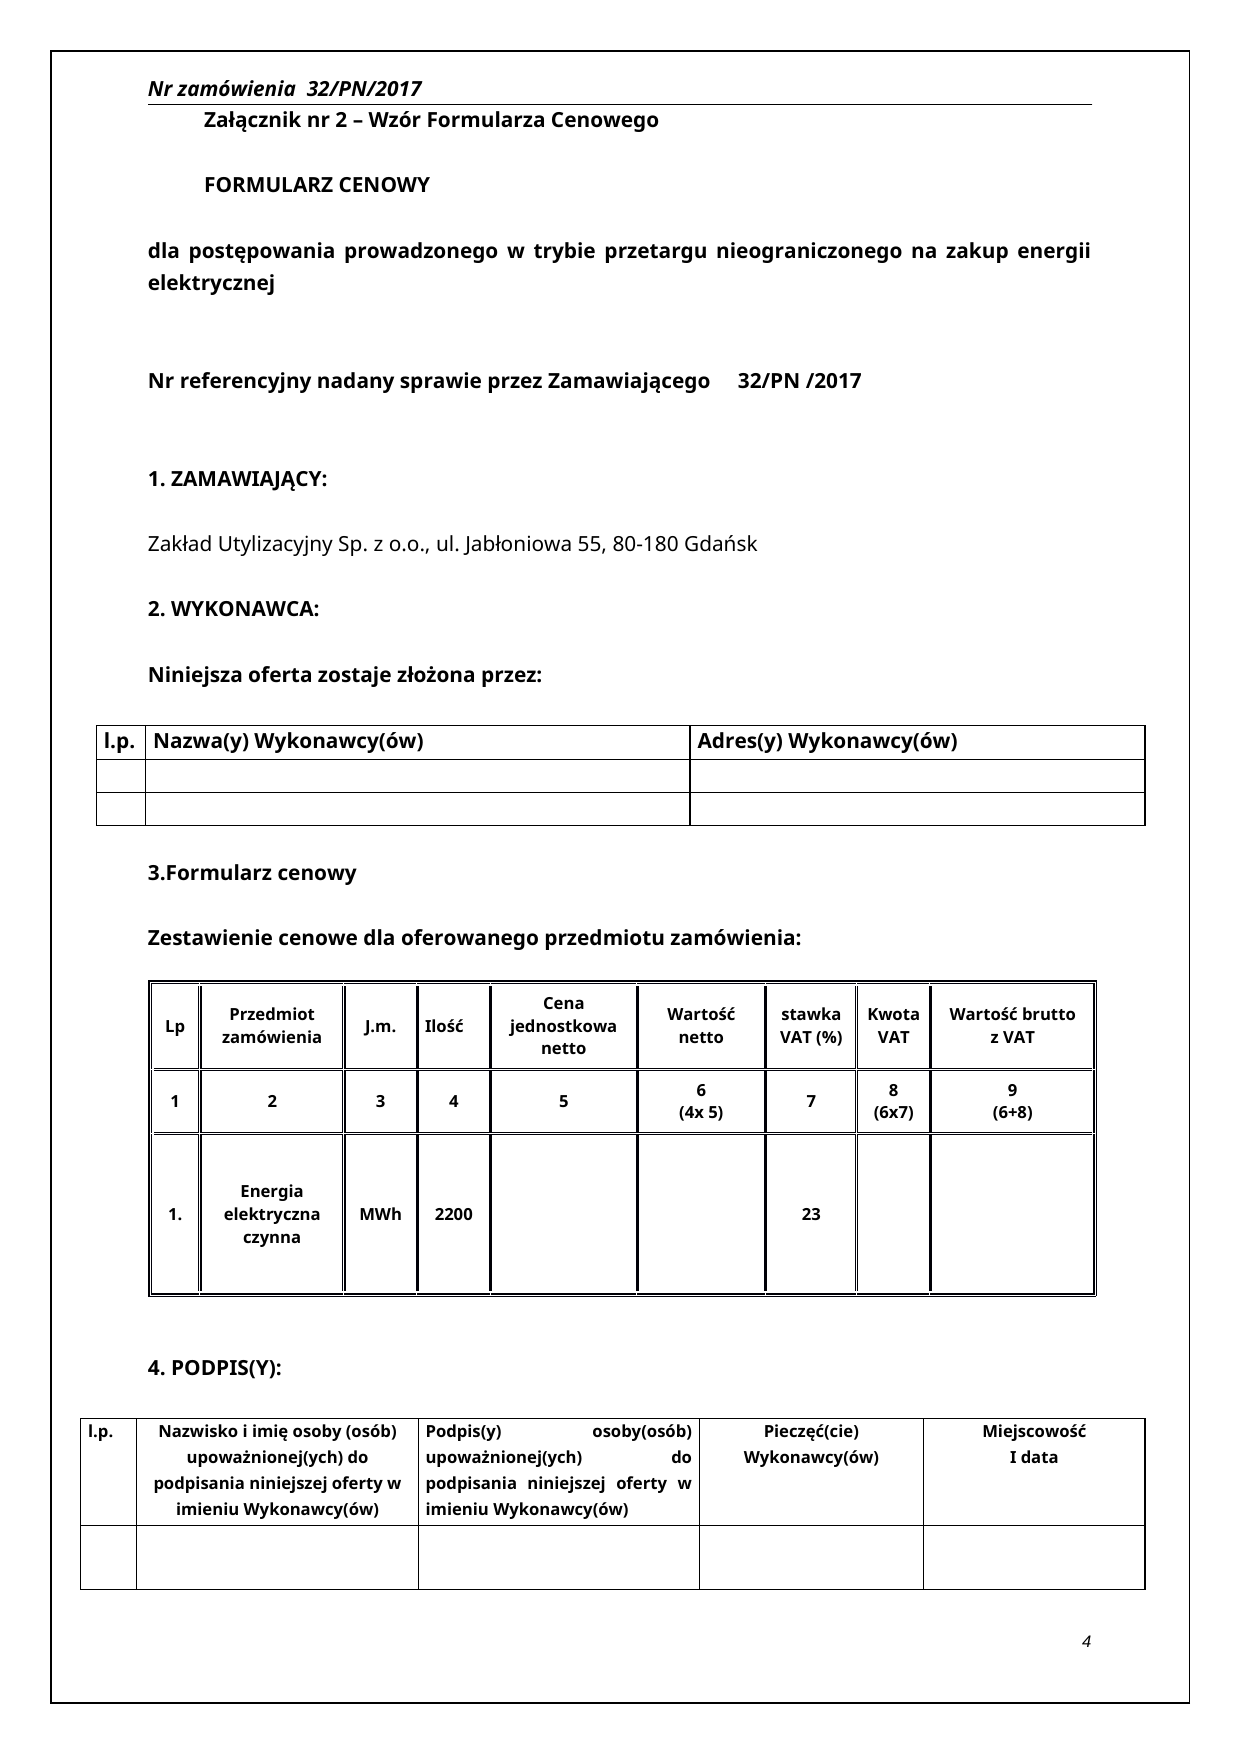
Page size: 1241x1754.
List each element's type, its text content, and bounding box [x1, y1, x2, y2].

table_header Lp [152, 982, 200, 1067]
table_cell 2200 [417, 1135, 490, 1293]
table_cell [924, 1526, 1144, 1589]
table_header Cena jednostkowa netto [490, 982, 637, 1067]
table_cell [691, 793, 1144, 825]
table_header Kwota VAT [857, 982, 930, 1067]
table_header l.p. [97, 726, 145, 759]
table_header Adres(y) Wykonawcy(ów) [691, 726, 1144, 759]
text 3.Formularz cenowy [148, 858, 1092, 887]
table_header Nazwa(y) Wykonawcy(ów) [146, 726, 689, 759]
table_header l.p. [81, 1419, 136, 1524]
table_cell 1. [150, 1132, 200, 1293]
list Załącznik nr 2 – Wzór Formularza Cenowego [204, 105, 1092, 134]
table_header Miejscowość I data [924, 1419, 1144, 1524]
table_cell [490, 1135, 637, 1293]
table_header J.m. [344, 982, 417, 1067]
text dla postępowania prowadzonego w trybie przetargu nieograniczonego na zakup energii elektrycznej [148, 236, 1092, 297]
table_cell Energia elektryczna czynna [200, 1132, 344, 1293]
table_cell [857, 1135, 930, 1293]
table_header Przedmiot zamówienia [200, 982, 344, 1067]
list FORMULARZ CENOWY [204, 171, 1092, 199]
text Niniejsza oferta zostaje złożona przez: [148, 660, 1092, 688]
text Zestawienie cenowe dla oferowanego przedmiotu zamówienia: [148, 923, 1092, 952]
table_cell [700, 1526, 923, 1589]
table_cell 8 (6x7) [858, 1071, 929, 1132]
table_cell [419, 1526, 699, 1589]
table_cell 1 [152, 1068, 198, 1132]
table_cell [146, 760, 689, 792]
table_cell 7 [767, 1071, 855, 1132]
text 1. ZAMAWIAJĄCY: [148, 464, 1092, 492]
table_cell 23 [765, 1135, 857, 1293]
table_cell [97, 793, 145, 825]
table_cell [137, 1526, 418, 1589]
table_header Podpis(y) osoby(osób) upoważnionej(ych) do podpisania niniejszej oferty w imieniu Wykonawcy(ów) [419, 1419, 699, 1524]
table_cell [930, 1132, 1095, 1293]
table_cell [637, 1135, 765, 1293]
table_header stawka VAT (%) [765, 984, 857, 1067]
text Zakład Utylizacyjny Sp. z o.o., ul. Jabłoniowa 55, 80-180 Gdańsk [148, 529, 1092, 558]
table_cell 2 [202, 1071, 342, 1132]
table_header Wartość netto [637, 984, 765, 1067]
text 4. PODPIS(Y): [148, 1353, 1092, 1382]
table_cell [691, 760, 1144, 792]
table_header Wartość brutto z VAT [930, 984, 1093, 1067]
text Nr referencyjny nadany sprawie przez Zamawiającego 32/PN /2017 [148, 366, 1092, 395]
table_cell 6 (4x 5) [639, 1071, 764, 1132]
table_header Nazwisko i imię osoby (osób) upoważnionej(ych) do podpisania niniejszej oferty w imieniu Wykonawcy(ów) [137, 1419, 418, 1524]
table_cell 4 [419, 1071, 489, 1132]
table_cell [146, 793, 689, 825]
table_cell 9 (6+8) [932, 1068, 1094, 1132]
table_cell [97, 760, 145, 792]
table_cell 5 [492, 1071, 636, 1132]
table_cell MWh [344, 1135, 417, 1293]
table_cell [81, 1526, 136, 1589]
table_header Ilość [417, 984, 490, 1067]
table_cell 3 [346, 1071, 416, 1132]
text 2. WYKONAWCA: [148, 594, 1092, 623]
table_header Pieczęć(cie) Wykonawcy(ów) [700, 1419, 923, 1524]
